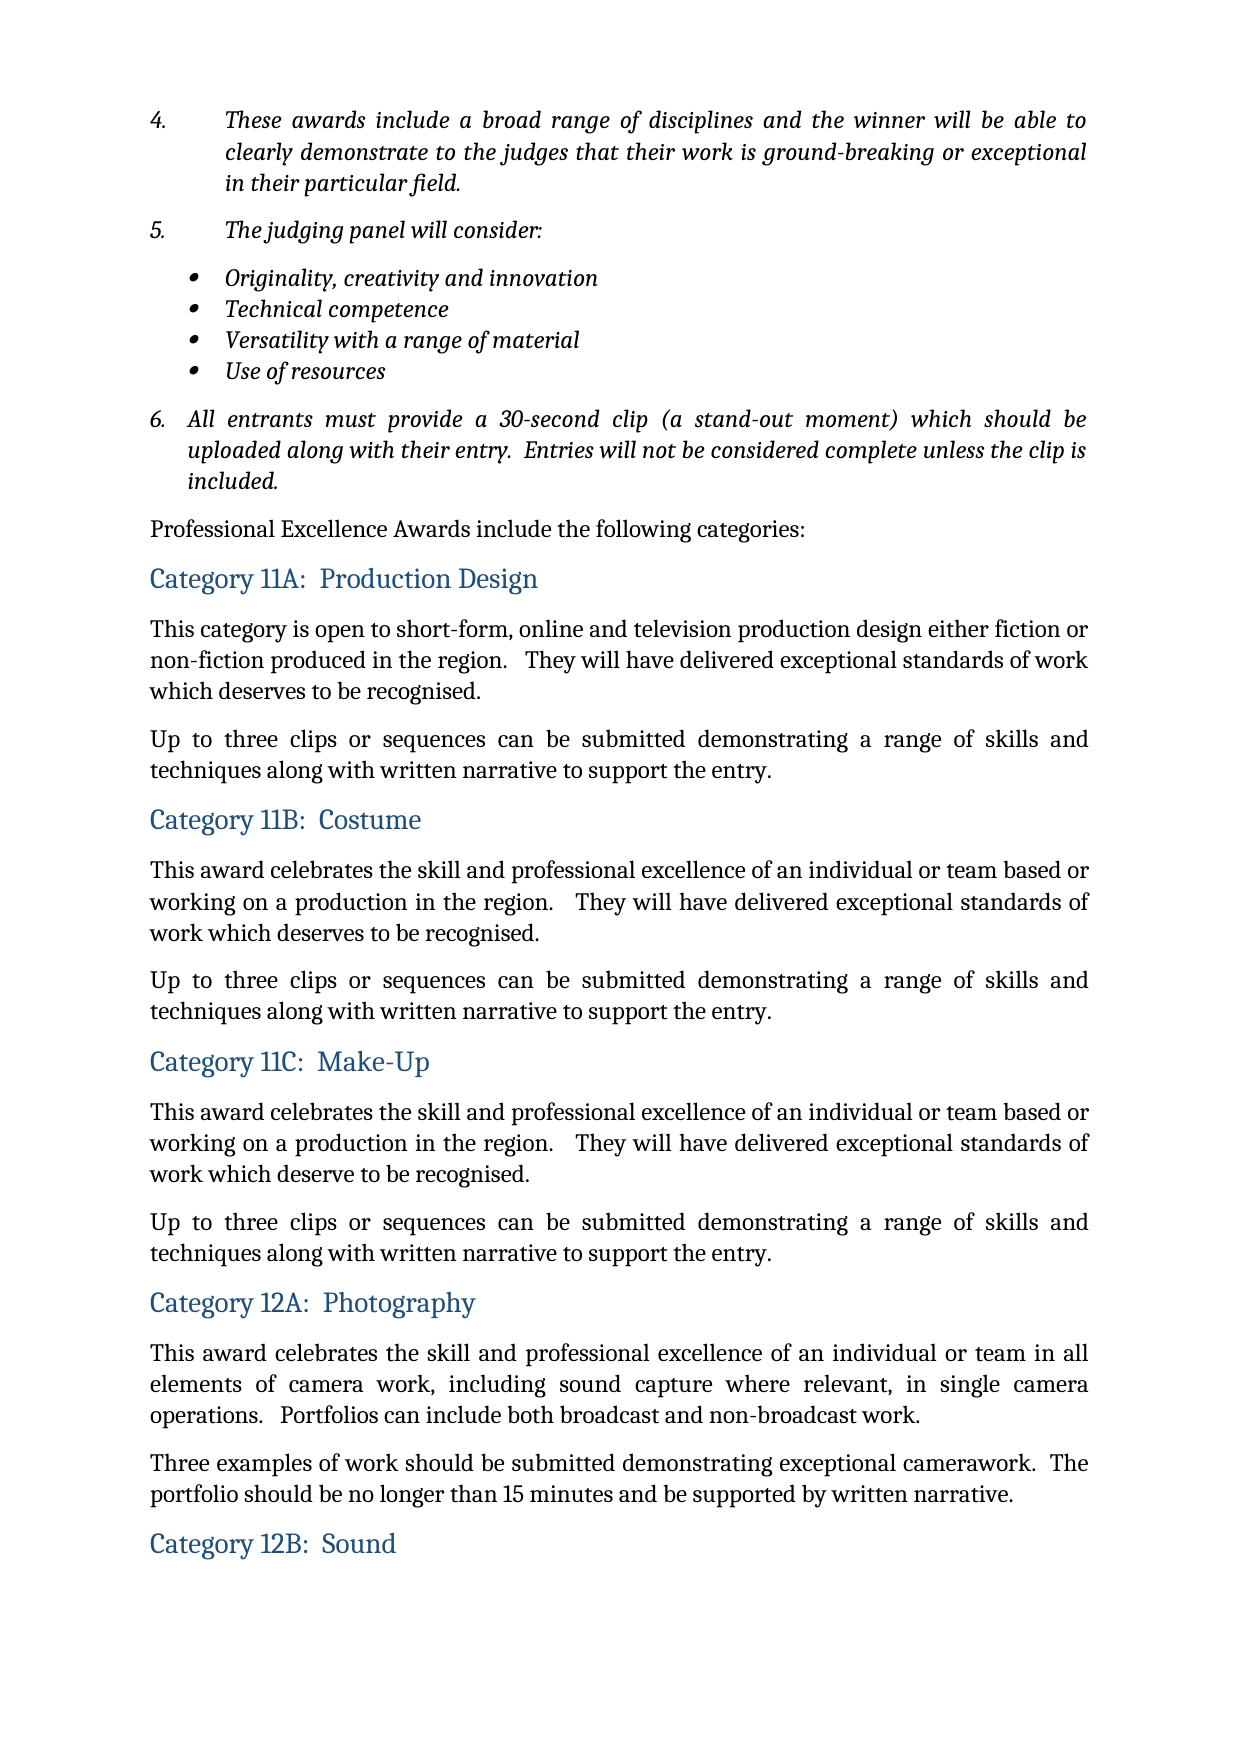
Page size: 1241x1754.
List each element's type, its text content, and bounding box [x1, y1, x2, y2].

text Category 11A: Production Design [150, 562, 1090, 596]
text This award celebrates the skill and professional excellence of an individual or team based or working on a production in the region. They will have delivered exceptional standards of work which deserve to be recognised. [150, 1098, 1090, 1188]
text Three examples of work should be submitted demonstrating exceptional camerawork. The portfolio should be no longer than 15 minutes and be supported by written narrative. [150, 1449, 1090, 1509]
text Up to three clips or sequences can be submitted demonstrating a range of skills and techniques along with written narrative to support the entry. [150, 966, 1090, 1026]
text This category is open to short-form, online and television production design either fiction or non-fiction produced in the region. They will have delivered exceptional standards of work which deserves to be recognised. [150, 615, 1090, 706]
text Category 12B: Sound [150, 1528, 1090, 1561]
text Category 11C: Make-Up [150, 1045, 1090, 1078]
list Versatility with a range of material [187, 326, 1090, 355]
text Professional Excellence Awards include the following categories: [150, 514, 1090, 543]
list Technical competence [187, 295, 1090, 324]
text This award celebrates the skill and professional excellence of an individual or team in all elements of camera work, including sound capture where relevant, in single camera operations. Portfolios can include both broadcast and non-broadcast work. [150, 1339, 1090, 1430]
text 5. The judging panel will consider: [150, 216, 1090, 245]
text Up to three clips or sequences can be submitted demonstrating a range of skills and techniques along with written narrative to support the entry. [150, 1207, 1090, 1267]
text This award celebrates the skill and professional excellence of an individual or team based or working on a production in the region. They will have delivered exceptional standards of work which deserves to be recognised. [150, 856, 1090, 947]
text Up to three clips or sequences can be submitted demonstrating a range of skills and techniques along with written narrative to support the entry. [150, 725, 1090, 784]
list Use of resources [187, 357, 1090, 386]
text 6. All entrants must provide a 30-second clip (a stand-out moment) which should be uploaded along with their entry. Entries will not be considered complete unless the clip is included. [150, 405, 1090, 496]
text Category 11B: Costume [150, 803, 1090, 837]
text Category 12A: Photography [150, 1286, 1090, 1320]
list Originality, creativity and innovation [187, 264, 1090, 293]
text 4. These awards include a broad range of disciplines and the winner will be able to clearly demonstrate to the judges that their work is ground-breaking or exceptional in their particular field. [150, 106, 1090, 197]
